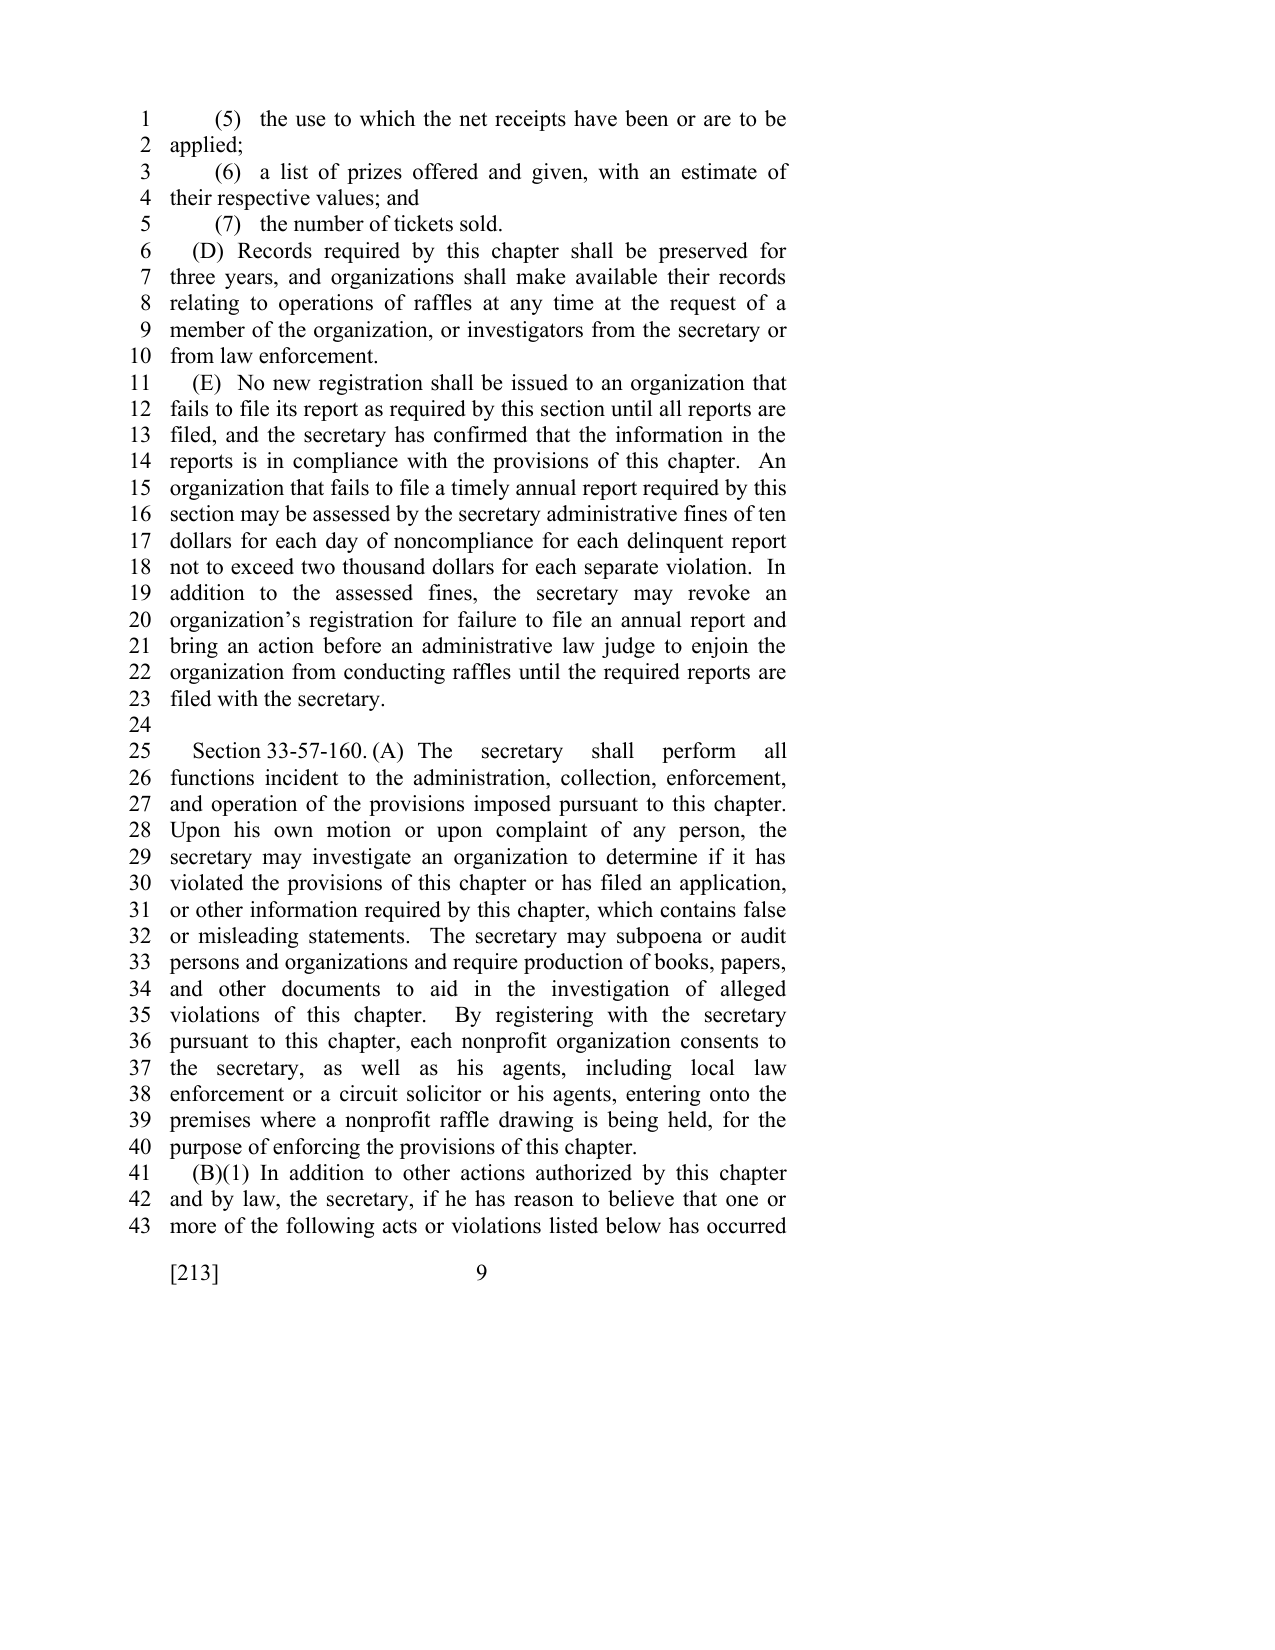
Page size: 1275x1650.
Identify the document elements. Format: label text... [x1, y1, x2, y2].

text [169, 1159, 787, 1238]
text (5) the use to which the net receipts have been or are to be applied; [169, 105, 787, 158]
text (6) a list of prizes offered and given, with an estimate of their respective values; and [169, 158, 787, 210]
text (E) No new registration shall be issued to an organization that fails to file its report as required by this section until all reports are filed, and the secretary has confirmed that the information in the reports is in compliance with the provisions of this chapter. An organization that fails to file a timely annual report required by this section may be assessed by the secretary administrative fines of ten dollars for each day of noncompliance for each delinquent report not to exceed two thousand dollars for each separate violation. In addition to the assessed fines, the secretary may revoke an organization’s registration for failure to file an annual report and bring an action before an administrative law judge to enjoin the organization from conducting raffles until the required reports are filed with the secretary. [169, 368, 787, 711]
text (D) Records required by this chapter shall be preserved for three years, and organizations shall make available their records relating to operations of raffles at any time at the request of a member of the organization, or investigators from the secretary or from law enforcement. [169, 237, 787, 368]
text (7) the number of tickets sold. [169, 210, 787, 237]
text Section 33-57-160. (A) The secretary shall perform all functions incident to the administration, collection, enforcement, and operation of the provisions imposed pursuant to this chapter. Upon his own motion or upon complaint of any person, the secretary may investigate an organization to determine if it has violated the provisions of this chapter or has filed an application, or other information required by this chapter, which contains false or misleading statements. The secretary may subpoena or audit persons and organizations and require production of books, papers, and other documents to aid in the investigation of alleged violations of this chapter. By registering with the secretary pursuant to this chapter, each nonprofit organization consents to the secretary, as well as his agents, including local law enforcement or a circuit solicitor or his agents, entering onto the premises where a nonprofit raffle drawing is being held, for the purpose of enforcing the provisions of this chapter. [169, 737, 787, 1159]
